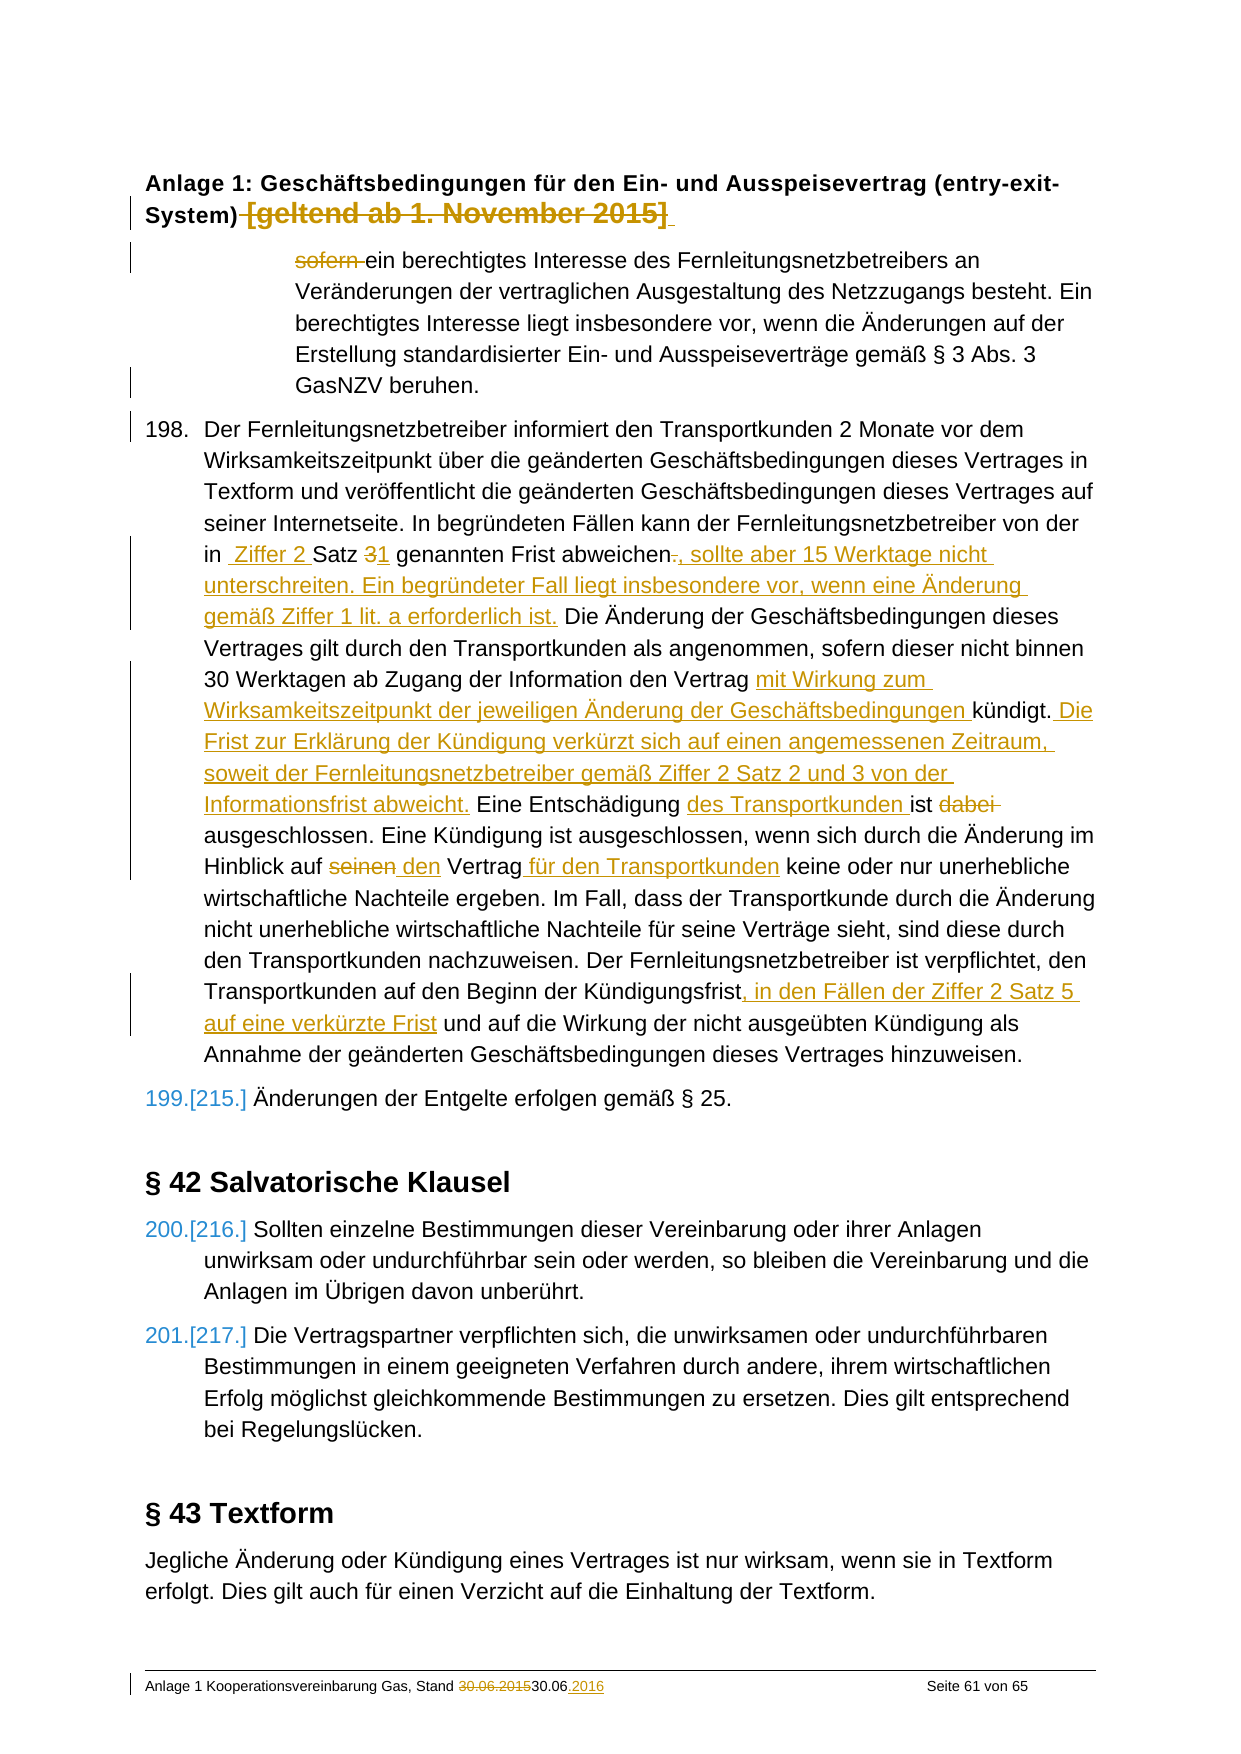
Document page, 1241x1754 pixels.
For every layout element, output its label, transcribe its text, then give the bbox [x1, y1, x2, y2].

subtitle § 42 Salvatorische Klausel [145, 1161, 1096, 1198]
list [257, 242, 1096, 398]
list Änderungen der Entgelte erfolgen gemäß § 25. [145, 1079, 1096, 1111]
list Sollten einzelne Bestimmungen dieser Vereinbarung oder ihrer Anlagen unwirksam oder undurchführbar sein oder werden, so bleiben die Vereinbarung und die Anlagen im Übrigen davon unberührt. [145, 1211, 1096, 1304]
subtitle § 43 Textform [145, 1492, 1096, 1529]
list Der Fernleitungsnetzbetreiber informiert den Transportkunden 2 Monate vor dem Wirksamkeitszeitpunkt über die geänderten Geschäftsbedingungen dieses Vertrages in Textform und veröffentlicht die geänderten Geschäftsbedingungen dieses Vertrages auf seiner Internetseite. In begründeten Fällen kann der Fernleitungsnetzbetreiber von der in Satz genannten Frist abweichen Die Änderung der Geschäftsbedingungen dieses Vertrages gilt durch den Transportkunden als angenommen, sofern dieser nicht binnen 30 Werktagen ab Zugang der Information den Vertrag kündigt. Eine Entschädigung ist ausgeschlossen. Eine Kündigung ist ausgeschlossen, wenn sich durch die Änderung im Hinblick auf Vertrag keine oder nur unerhebliche wirtschaftliche Nachteile ergeben. Im Fall, dass der Transportkunde durch die Änderung nicht unerhebliche wirtschaftliche Nachteile für seine Verträge sieht, sind diese durch den Transportkunden nachzuweisen. Der Fernleitungsnetzbetreiber ist verpflichtet, den Transportkunden auf den Beginn der Kündigungsfrist und auf die Wirkung der nicht ausgeübten Kündigung als Annahme der geänderten Geschäftsbedingungen dieses Vertrages hinzuweisen. [145, 411, 1096, 1067]
text Jegliche Änderung oder Kündigung eines Vertrages ist nur wirksam, wenn sie in Textform erfolgt. Dies gilt auch für einen Verzicht auf die Einhaltung der Textform. [145, 1542, 1096, 1604]
list Die Vertragspartner verpflichten sich, die unwirksamen oder undurchführbaren Bestimmungen in einem geeigneten Verfahren durch andere, ihrem wirtschaftlichen Erfolg möglichst gleichkommende Bestimmungen zu ersetzen. Dies gilt entsprechend bei Regelungslücken. [145, 1317, 1096, 1442]
